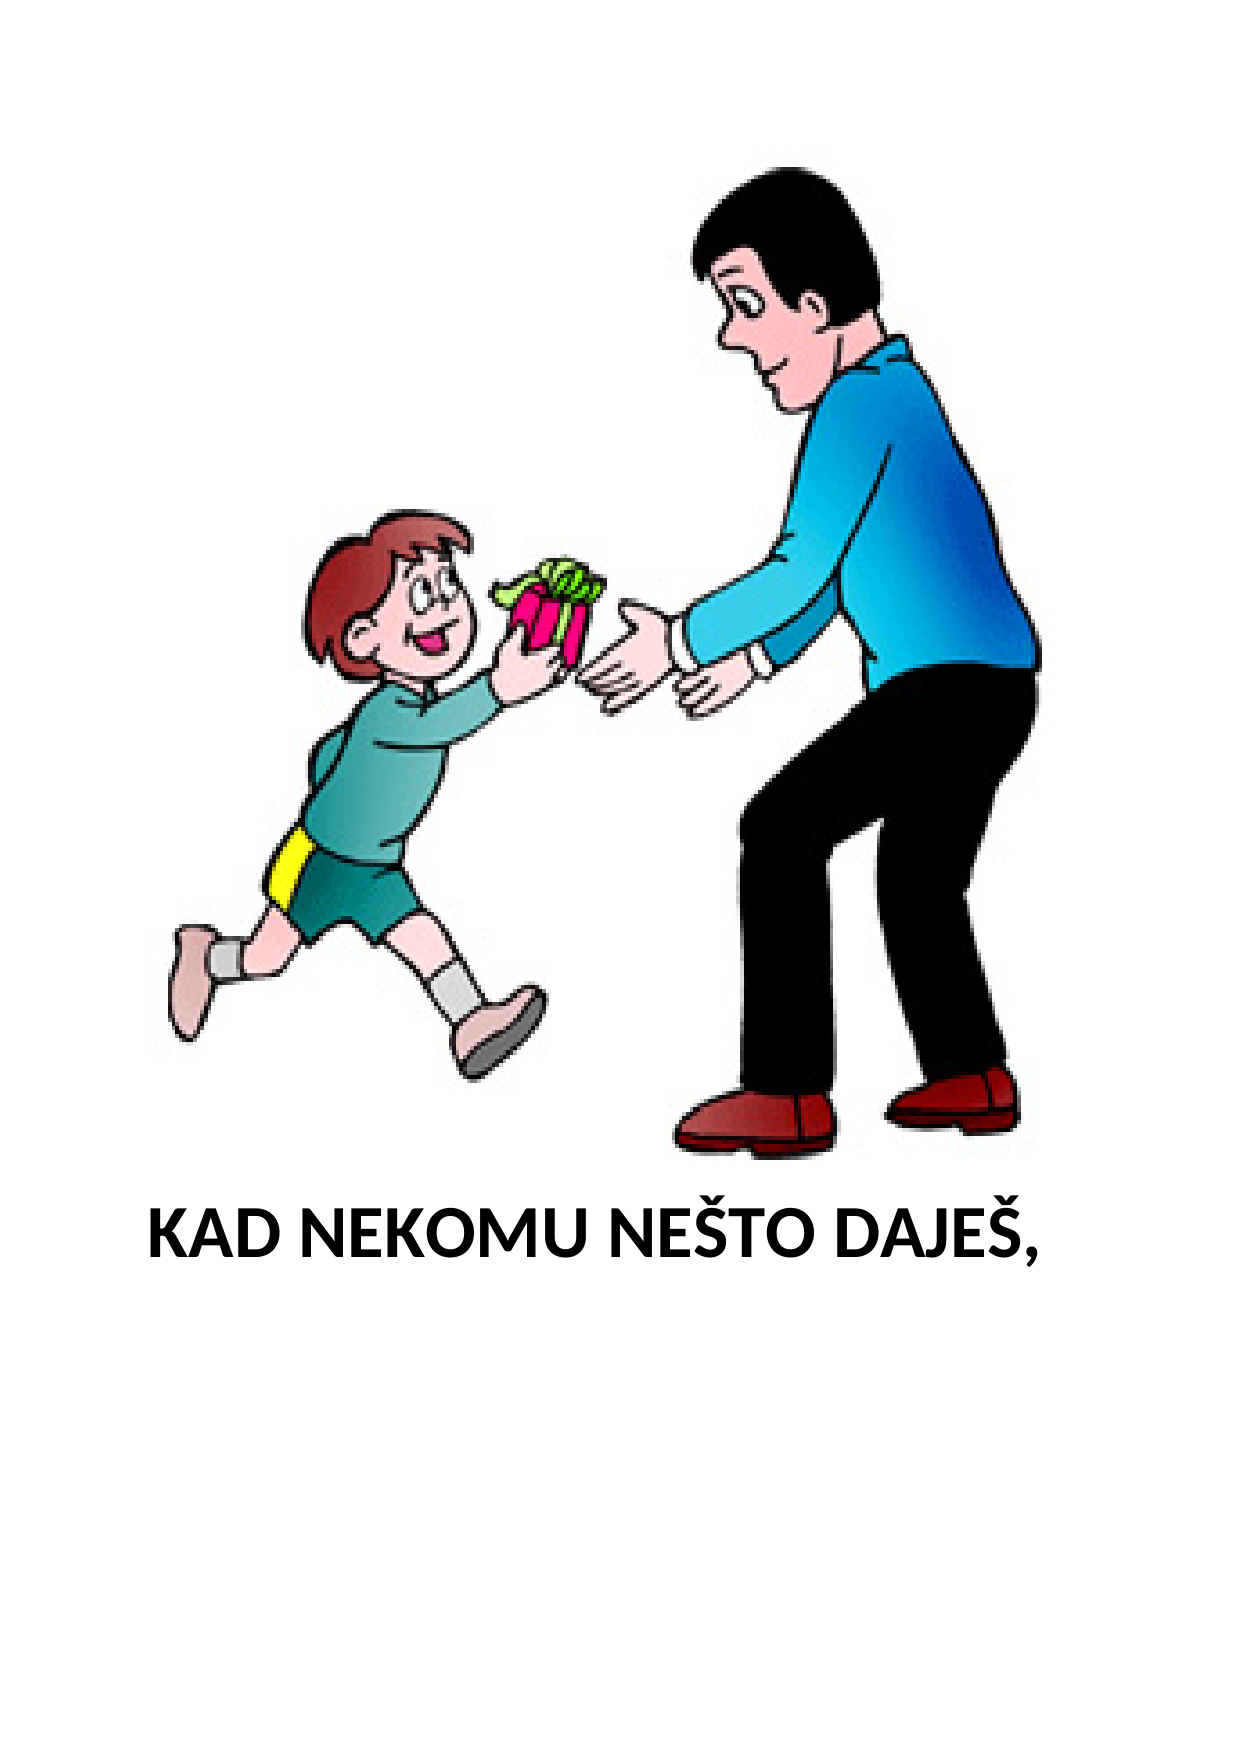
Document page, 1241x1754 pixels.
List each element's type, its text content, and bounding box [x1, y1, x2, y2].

picture [147, 147, 1057, 1165]
text KAD NEKOMU NEŠTO DAJEŠ, [148, 1184, 1093, 1276]
